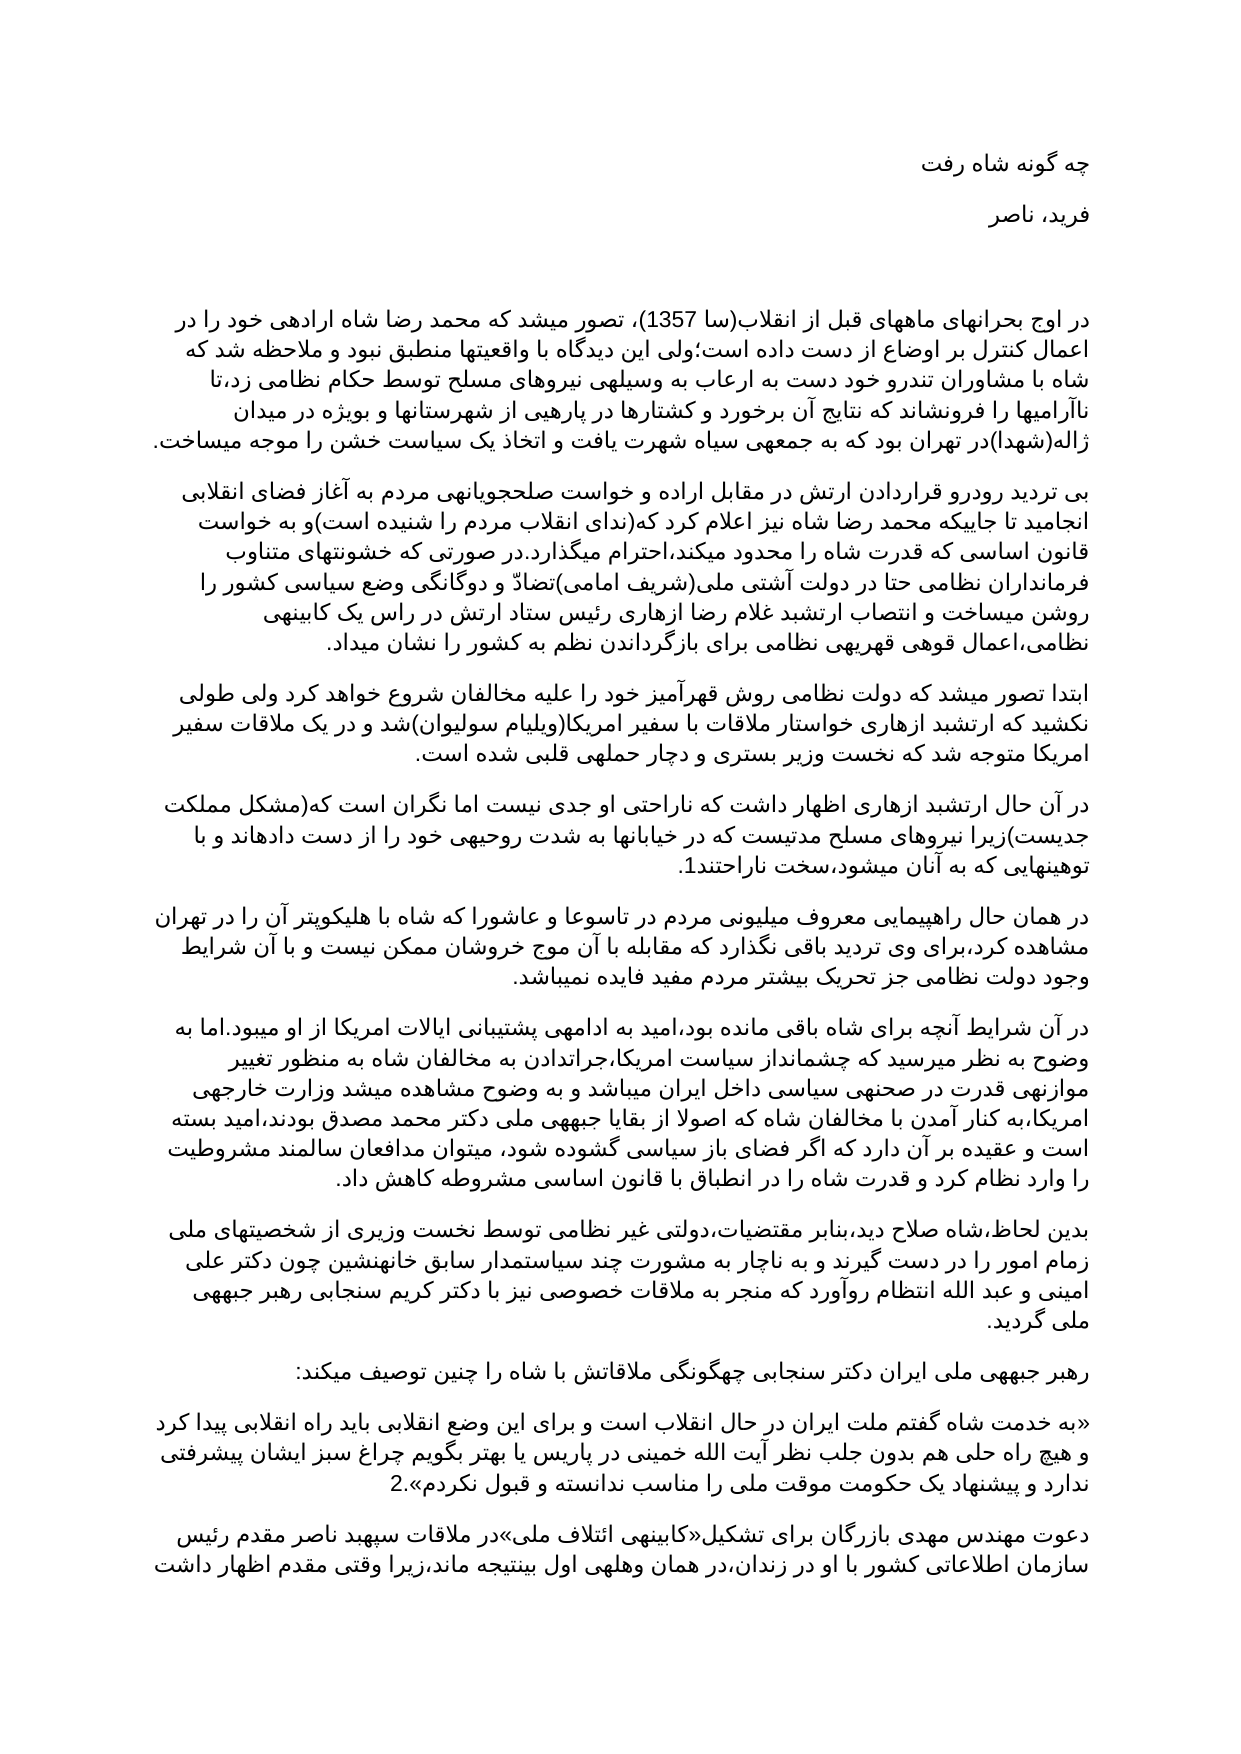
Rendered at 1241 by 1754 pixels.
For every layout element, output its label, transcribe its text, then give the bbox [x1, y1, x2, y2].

text بدین لحاظ،شاه صلاح دید،بنابر مقتضیات،دولتی غیر نظامی‏ توسط نخست وزیری از شخصیت‏های ملی زمام امور را در دست گیرند و به ناچار به مشورت چند سیاستمدار سابق خانه‏نشین چون دکتر علی‏ امینی و عبد الله انتظام روآورد که منجر به ملاقات خصوصی نیز با دکتر کریم سنجابی رهبر جبهه‏ی ملی گردید. [150, 1216, 1090, 1333]
text در اوج بحران‏های ماه‏های قبل از انقلاب(سا 1357)، تصور می‏شد که محمد رضا شاه اراده‏ی خود را در اعمال کنترل بر اوضاع از دست داده است؛ولی این دیدگاه با واقعیت‏ها منطبق نبود و ملاحظه شد که شاه با مشاوران تندرو خود دست به ارعاب به وسیله‏ی‏ نیروهای مسلح توسط حکام نظامی زد،تا ناآرامی‏ها را فرونشاند که‏ نتایج آن برخورد و کشتارها در پاره‏یی از شهرستان‏ها و بویژه در میدان‏ ژاله(شهدا)در تهران بود که به جمعه‏ی سیاه شهرت یافت و اتخاذ یک سیاست خشن را موجه می‏ساخت. [150, 306, 1090, 453]
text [150, 1521, 1090, 1577]
text چه گونه شاه رفت [150, 150, 1090, 176]
text فرید، ناصر [150, 201, 1090, 227]
text در آن حال ارتشبد ازهاری اظهار داشت که ناراحتی او جدی نیست‏ اما نگران است که(مشکل مملکت جدی‏ست)زیرا نیروهای مسلح‏ مدتی‏ست که در خیابان‏ها به شدت روحیه‏ی خود را از دست داده‏اند و با توهینهایی که به آنان می‏شود،سخت ناراحتند1. [150, 791, 1090, 878]
text در آن شرایط آن‏چه برای شاه باقی مانده بود،امید به ادامه‏ی‏ پشتیبانی ایالات امریکا از او می‏بود.اما به وضوح به نظر می‏رسید که‏ چشم‏انداز سیاست امریکا،جرات‏دادن به مخالفان شاه به منظور تغییر موازنه‏ی قدرت در صحنه‏ی سیاسی داخل ایران می‏باشد و به وضوح‏ مشاهده می‏شد وزارت خارجه‏ی امریکا،به کنار آمدن با مخالفان شاه‏ که اصولا از بقایا جبهه‏ی ملی دکتر محمد مصدق بودند،امید بسته‏ است و عقیده بر آن دارد که اگر فضای باز سیاسی گشوده شود، می‏توان مدافعان سالمند مشروطیت را وارد نظام کرد و قدرت شاه را در انطباق با قانون اساسی مشروطه کاهش داد. [150, 1014, 1090, 1192]
text ابتدا تصور می‏شد که دولت نظامی روش قهرآمیز خود را علیه‏ مخالفان شروع خواهد کرد ولی طولی نکشید که ارتشبد ازهاری‏ خواستار ملاقات با سفیر امریکا(ویلیام سولیوان)شد و در یک ملاقات‏ سفیر امریکا متوجه شد که نخست وزیر بستری و دچار حمله‏ی قلبی‏ شده است. [150, 680, 1090, 767]
text رهبر جبهه‏ی ملی ایران دکتر سنجابی چه‏گونگی ملاقاتش با شاه‏ را چنین توصیف می‏کند: [150, 1358, 1090, 1384]
text در همان حال راه‏پیمایی معروف میلیونی مردم در تاسوعا و عاشورا که شاه با هلیکوپتر آن را در تهران مشاهده کرد،برای وی تردید باقی‏ نگذارد که مقابله با آن موج خروشان ممکن نیست و با آن شرایط وجود دولت نظامی جز تحریک بیش‏تر مردم مفید فایده نمی‏باشد. [150, 903, 1090, 989]
text «به خدمت شاه گفتم ملت ایران در حال انقلاب است و برای این‏ وضع انقلابی باید راه انقلابی پیدا کرد و هیچ راه حلی هم بدون جلب‏ نظر آیت الله خمینی در پاریس یا بهتر بگویم چراغ سبز ایشان‏ پیشرفتی ندارد و پیشنهاد یک حکومت موقت ملی را مناسب ندانسته‏ و قبول نکردم».2 [150, 1409, 1090, 1496]
text بی تردید رودرو قراردادن ارتش در مقابل اراده و خواست‏ صلح‏جویانه‏ی مردم به آغاز فضای انقلابی انجامید تا جایی‏که‏ محمد رضا شاه نیز اعلام کرد که(ندای انقلاب مردم را شنیده است)و به خواست قانون اساسی که قدرت شاه را محدود می‏کند،احترام‏ می‏گذارد.در صورتی که خشونت‏های متناوب فرمانداران نظامی حتا در دولت آشتی ملی(شریف امامی)تضادّ و دوگانگی وضع سیاسی‏ کشور را روشن می‏ساخت و انتصاب ارتشبد غلام رضا ازهاری رئیس‏ ستاد ارتش در راس یک کابینه‏ی نظامی،اعمال قوه‏ی قهریه‏ی‏ نظامی برای بازگرداندن نظم به کشور را نشان می‏داد. [150, 478, 1090, 655]
